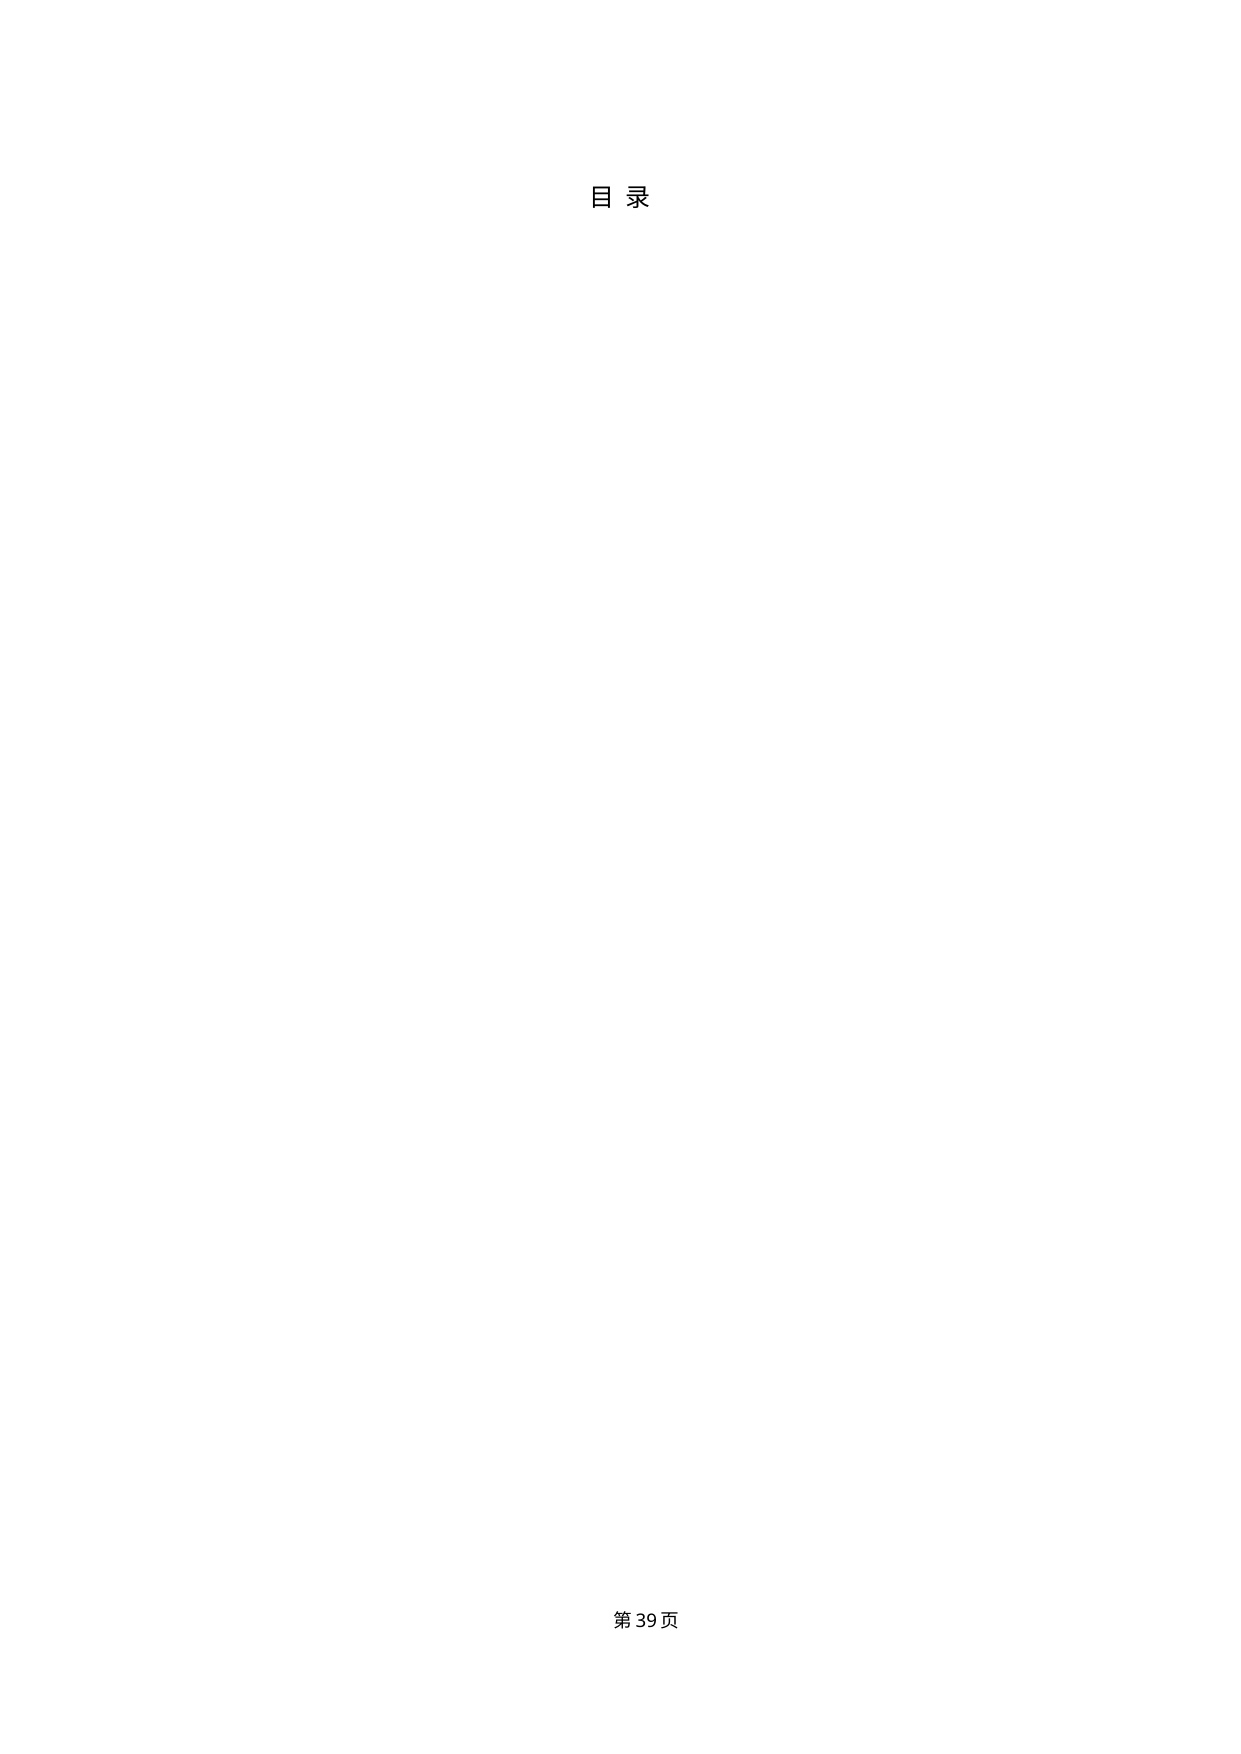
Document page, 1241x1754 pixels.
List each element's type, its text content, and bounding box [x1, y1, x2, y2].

text 目 录 [187, 162, 1053, 230]
